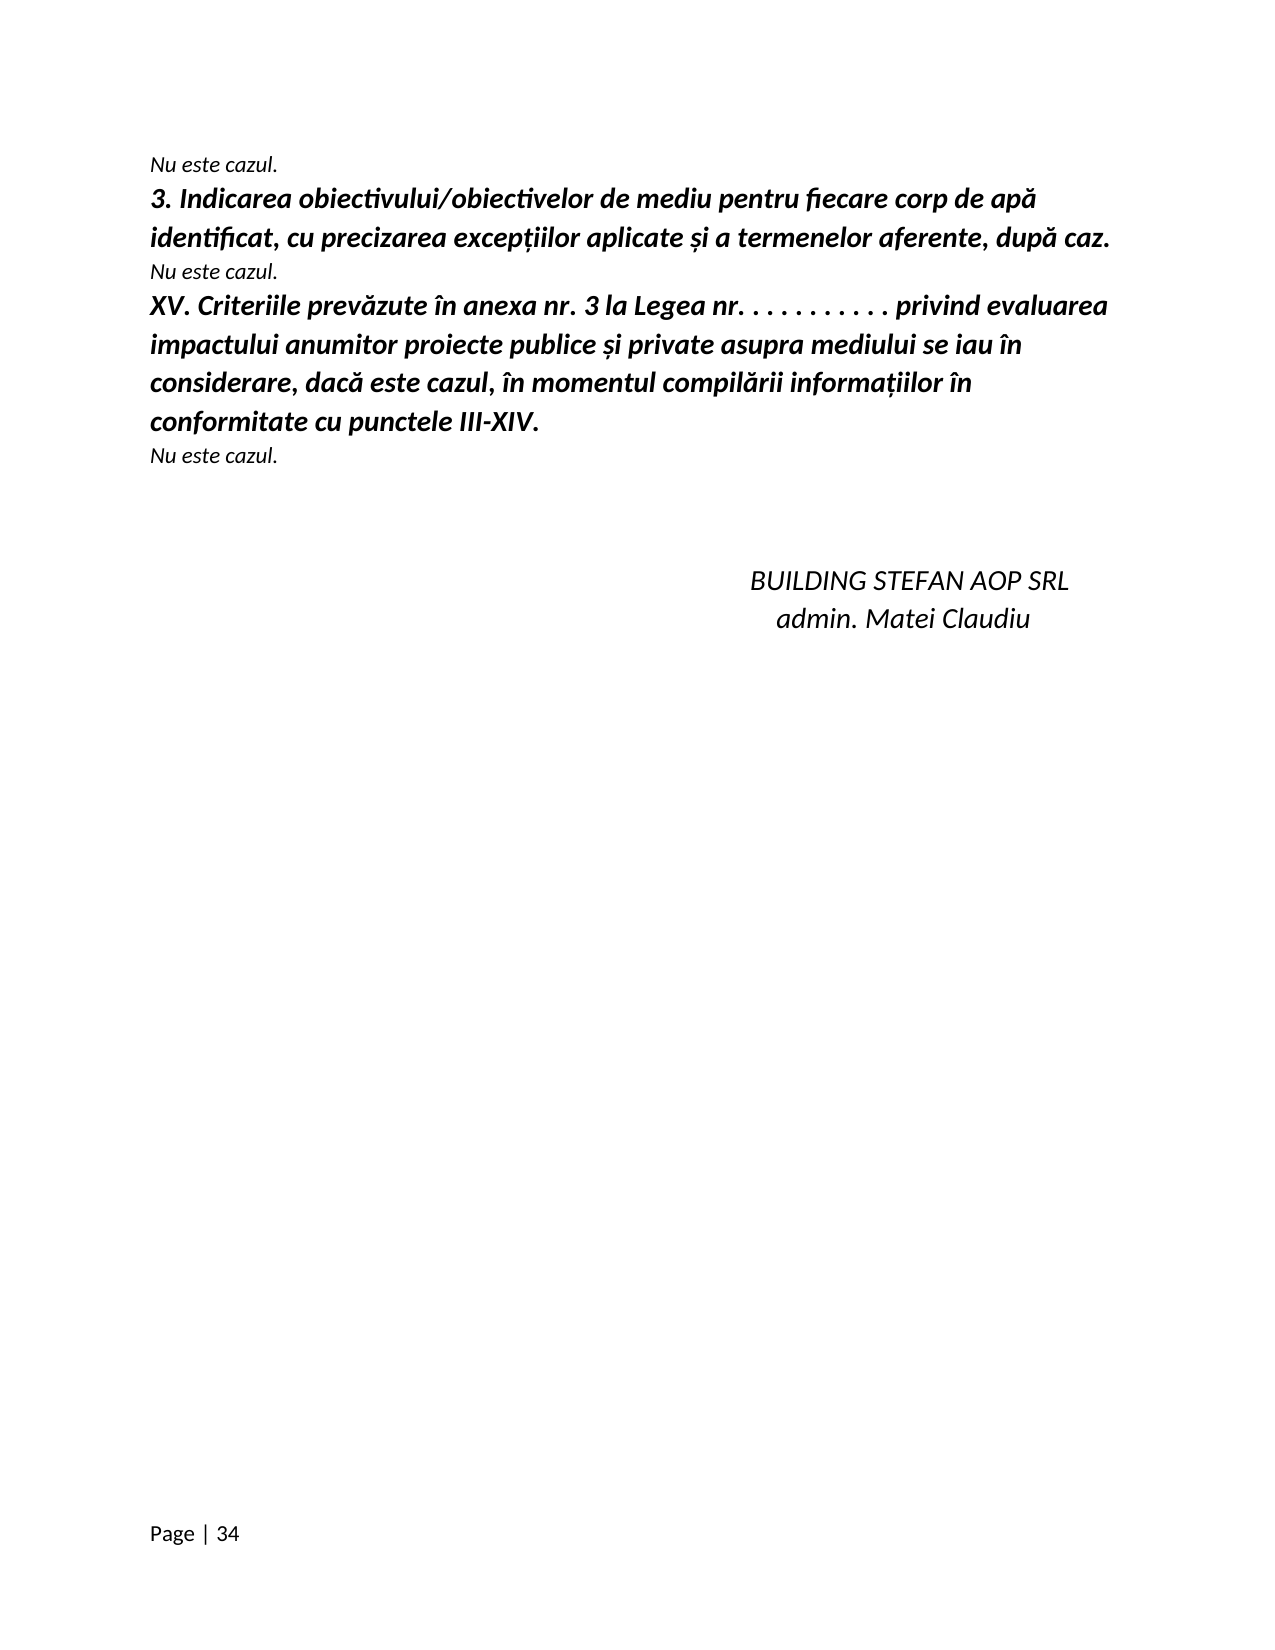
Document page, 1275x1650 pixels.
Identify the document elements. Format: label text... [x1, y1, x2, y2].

text 3. Indicarea obiectivului/obiectivelor de mediu pentru fiecare corp de apă identificat, cu precizarea excepțiilor aplicate și a termenelor aferente, după caz. [150, 180, 1125, 254]
text BUILDING STEFAN AOP SRL [150, 562, 1125, 597]
text Nu este cazul. [150, 150, 1125, 178]
text Nu este cazul. [150, 257, 1125, 285]
text Nu este cazul. [150, 441, 1125, 469]
text admin. Matei Claudiu [150, 600, 1125, 636]
text XV. Criteriile prevăzute în anexa nr. 3 la Legea nr. . . . . . . . . . . privind evaluarea impactului anumitor proiecte publice și private asupra mediului se iau în considerare, dacă este cazul, în momentul compilării informațiilor în conformitate cu punctele III-XIV. [150, 287, 1125, 438]
